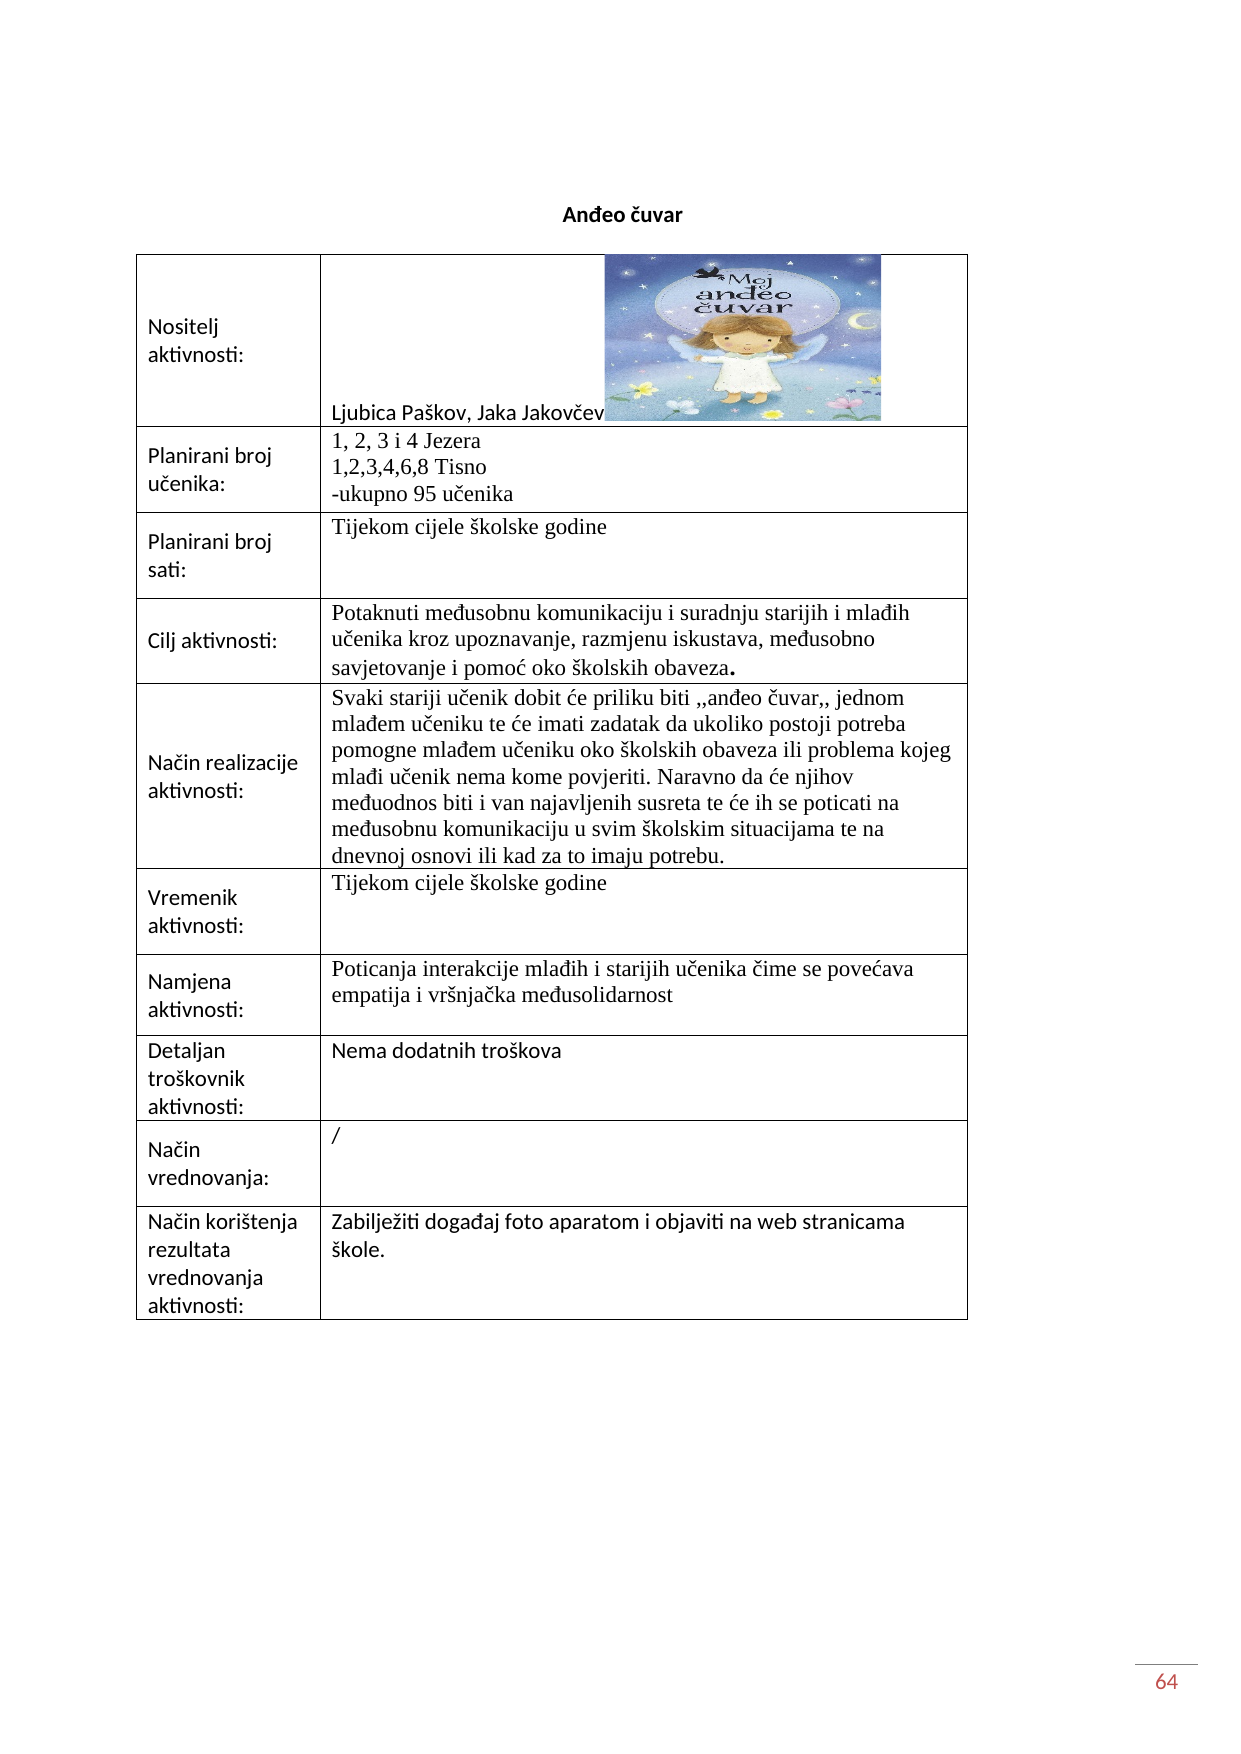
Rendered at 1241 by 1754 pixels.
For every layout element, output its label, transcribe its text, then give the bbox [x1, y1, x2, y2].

table_cell Tijekom cijele školske godine [321, 513, 967, 598]
table_cell Namjena aktivnosti: [137, 955, 320, 1035]
table_cell / [321, 1121, 967, 1206]
table_cell Cilj aktivnosti: [137, 599, 320, 683]
table_cell Planirani broj učenika: [137, 427, 320, 512]
table_cell Planirani broj sati: [137, 513, 320, 598]
table_cell Tijekom cijele školske godine [321, 869, 967, 954]
table_cell Potaknuti međusobnu komunikaciju i suradnju starijih i mlađih učenika kroz upoznavanje, razmjenu iskustava, međusobno savjetovanje i pomoć oko školskih obaveza. [736, 599, 967, 683]
table_cell Vremenik aktivnosti: [137, 869, 320, 954]
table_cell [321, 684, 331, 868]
table_cell Način realizacije aktivnosti: [137, 684, 320, 868]
table_cell Potaknuti međusobnu komunikaciju i suradnju starijih i mlađih učenika kroz upoznavanje, razmjenu iskustava, međusobno savjetovanje i pomoć oko školskih obaveza. [321, 599, 729, 683]
table_cell Detaljan troškovnik aktivnosti: [137, 1036, 320, 1120]
table_cell Svaki stariji učenik dobit će priliku biti ,,anđeo čuvar,, jednom mlađem učeniku te će imati zadatak da ukoliko postoji potreba pomogne mlađem učeniku oko školskih obaveza ili problema kojeg mlađi učenik nema kome povjeriti. Naravno da će njihov međuodnos biti i van najavljenih susreta te će ih se poticati na međusobnu komunikaciju u svim školskim situacijama te na dnevnoj osnovi ili kad za to imaju potrebu. [725, 684, 967, 868]
table_header Nositelj aktivnosti: [137, 255, 320, 426]
table_cell Način korištenja rezultata vrednovanja aktivnosti: [137, 1207, 320, 1319]
table_cell Nema dodatnih troškova [321, 1036, 967, 1120]
table_cell Način vrednovanja: [137, 1121, 320, 1206]
table_header Ljubica Paškov, Jaka Jakovčev [321, 255, 967, 426]
picture [604, 254, 882, 421]
text Anđeo čuvar [148, 201, 1093, 229]
table_cell 1, 2, 3 i 4 Jezera 1,2,3,4,6,8 Tisno -ukupno 95 učenika [321, 427, 967, 512]
table_cell Poticanja interakcije mlađih i starijih učenika čime se povećava empatija i vršnjačka međusolidarnost [321, 955, 967, 1035]
table_cell Zabilježiti događaj foto aparatom i objaviti na web stranicama škole. [321, 1207, 967, 1319]
